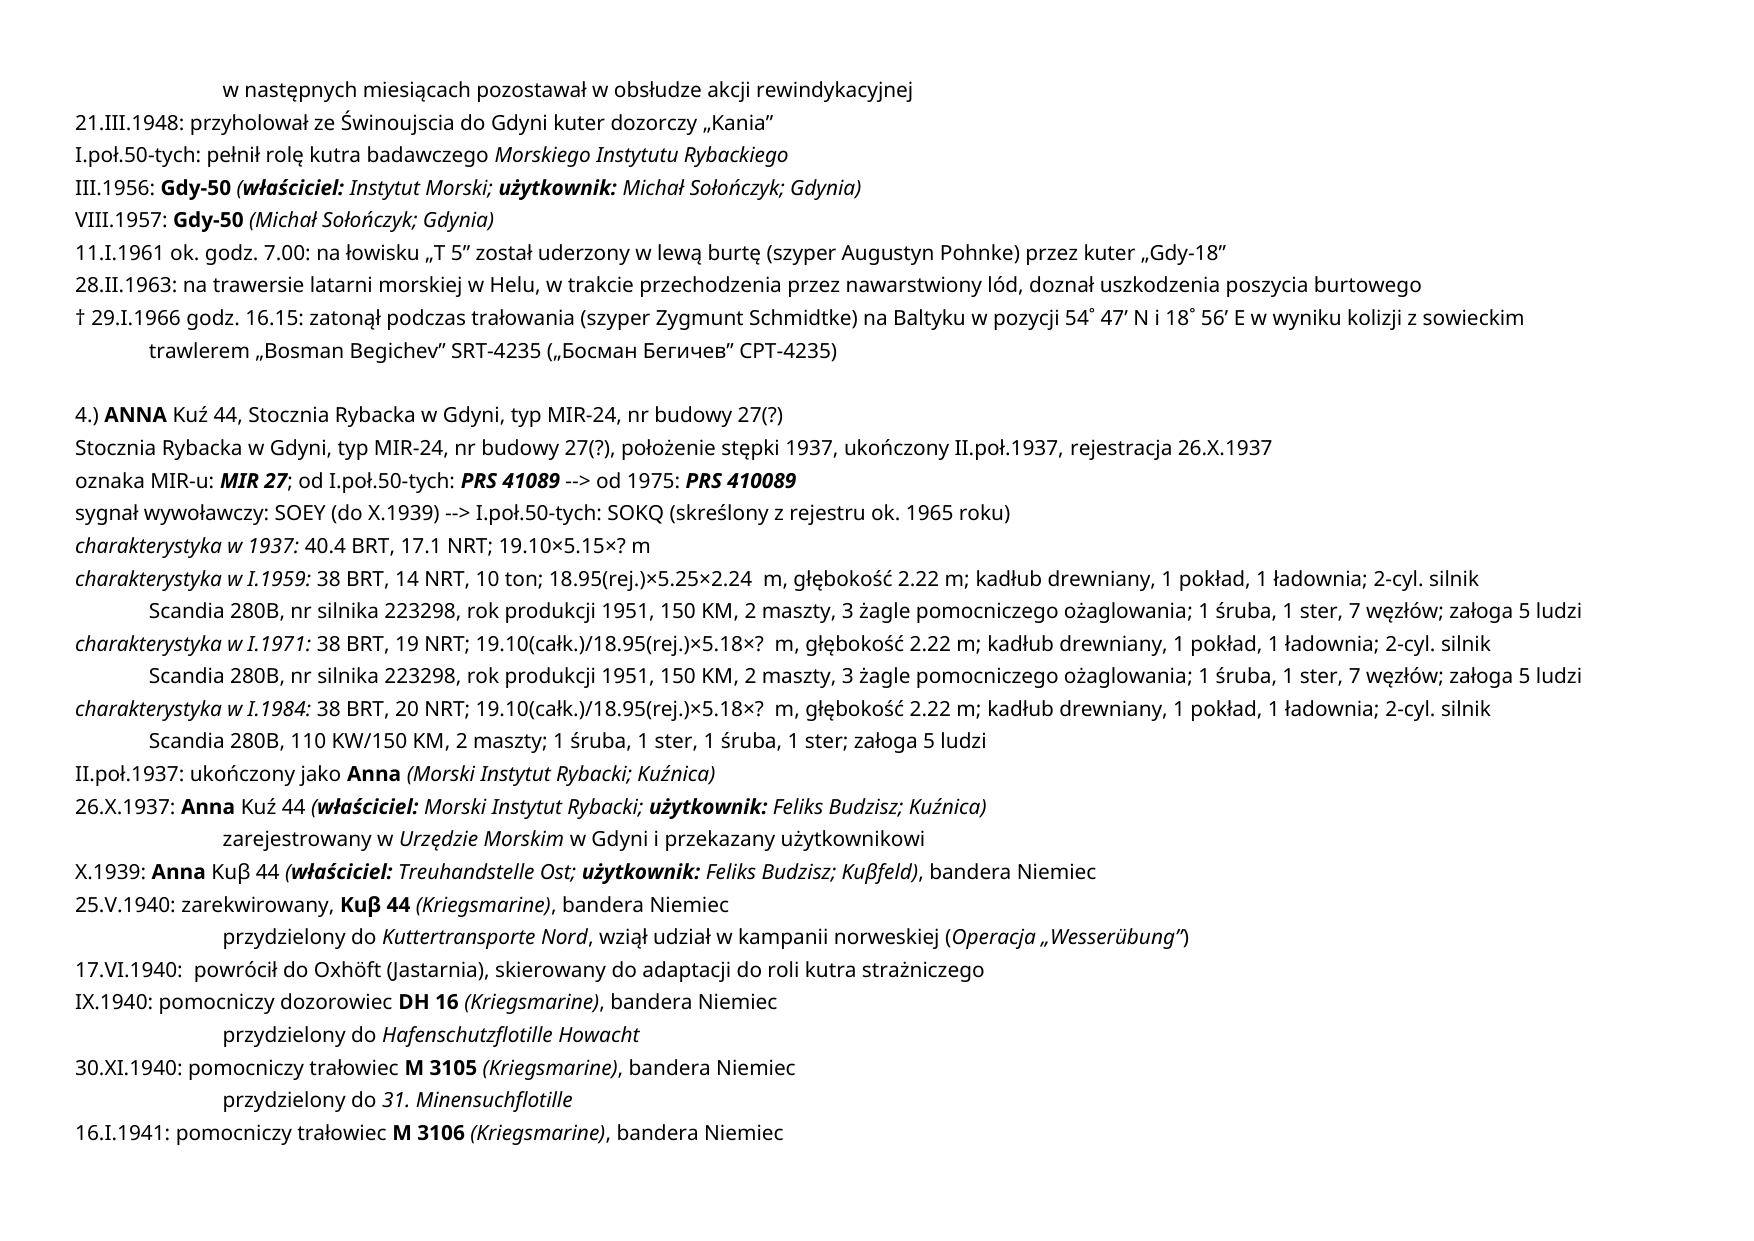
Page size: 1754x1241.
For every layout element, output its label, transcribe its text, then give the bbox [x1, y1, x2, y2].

text zarejestrowany w Urzędzie Morskim w Gdyni i przekazany użytkownikowi [149, 824, 1679, 853]
text IX.1940: pomocniczy dozorowiec DH 16 (Kriegsmarine), bandera Niemiec [75, 987, 1679, 1016]
text Scandia 280B, nr silnika 223298, rok produkcji 1951, 150 KM, 2 maszty, 3 żagle pomocniczego ożaglowania; 1 śruba, 1 ster, 7 węzłów; załoga 5 ludzi [75, 661, 1679, 690]
text przydzielony do Hafenschutzflotille Howacht [75, 1020, 1679, 1048]
text VIII.1957: Gdy-50 (Michał Sołończyk; Gdynia) [75, 205, 1679, 234]
text charakterystyka w I.1984: 38 BRT, 20 NRT; 19.10(całk.)/18.95(rej.)×5.18×? m, głębokość 2.22 m; kadłub drewniany, 1 pokład, 1 ładownia; 2-cyl. silnik [75, 694, 1679, 722]
text charakterystyka w I.1971: 38 BRT, 19 NRT; 19.10(całk.)/18.95(rej.)×5.18×? m, głębokość 2.22 m; kadłub drewniany, 1 pokład, 1 ładownia; 2-cyl. silnik [75, 629, 1679, 657]
text I.poł.50-tych: pełnił rolę kutra badawczego Morskiego Instytutu Rybackiego [75, 140, 1679, 169]
text Scandia 280B, 110 KW/150 KM, 2 maszty; 1 śruba, 1 ster, 1 śruba, 1 ster; załoga 5 ludzi [75, 727, 1679, 755]
text 26.X.1937: Anna Kuź 44 (właściciel: Morski Instytut Rybacki; użytkownik: Feliks Budzisz; Kuźnica) [75, 792, 1679, 820]
text Stocznia Rybacka w Gdyni, typ MIR-24, nr budowy 27(?), położenie stępki 1937, ukończony II.poł.1937, rejestracja 26.X.1937 [75, 433, 1679, 462]
text Scandia 280B, nr silnika 223298, rok produkcji 1951, 150 KM, 2 maszty, 3 żagle pomocniczego ożaglowania; 1 śruba, 1 ster, 7 węzłów; załoga 5 ludzi [75, 596, 1679, 625]
text 25.V.1940: zarekwirowany, Kuβ 44 (Kriegsmarine), bandera Niemiec [75, 890, 1679, 918]
text sygnał wywoławczy: SOEY (do X.1939) --> I.poł.50-tych: SOKQ (skreślony z rejestru ok. 1965 roku) [75, 498, 1679, 527]
text charakterystyka w 1937: 40.4 BRT, 17.1 NRT; 19.10×5.15×? m [75, 531, 1679, 559]
text w następnych miesiącach pozostawał w obsłudze akcji rewindykacyjnej [75, 75, 1679, 103]
text 28.II.1963: na trawersie latarni morskiej w Helu, w trakcie przechodzenia przez nawarstwiony lód, doznał uszkodzenia poszycia burtowego [75, 271, 1679, 299]
text charakterystyka w I.1959: 38 BRT, 14 NRT, 10 ton; 18.95(rej.)×5.25×2.24 m, głębokość 2.22 m; kadłub drewniany, 1 pokład, 1 ładownia; 2-cyl. silnik [75, 564, 1679, 592]
text przydzielony do Kuttertransporte Nord, wziął udział w kampanii norweskiej (Operacja „Wesserübung”) [149, 922, 1679, 951]
text 17.VI.1940: powrócił do Oxhöft (Jastarnia), skierowany do adaptacji do roli kutra strażniczego [75, 955, 1679, 983]
text 21.III.1948: przyholował ze Świnoujscia do Gdyni kuter dozorczy „Kania” [75, 108, 1679, 136]
text przydzielony do 31. Minensuchflotille [75, 1085, 1679, 1114]
text II.poł.1937: ukończony jako Anna (Morski Instytut Rybacki; Kuźnica) [75, 759, 1679, 788]
text 4.) ANNA Kuź 44, Stocznia Rybacka w Gdyni, typ MIR-24, nr budowy 27(?) [75, 401, 1679, 429]
text † 29.I.1966 godz. 16.15: zatonął podczas trałowania (szyper Zygmunt Schmidtke) na Baltyku w pozycji 54˚ 47’ N i 18˚ 56’ E w wyniku kolizji z sowieckim [75, 303, 1679, 332]
text 16.I.1941: pomocniczy trałowiec M 3106 (Kriegsmarine), bandera Niemiec [75, 1118, 1679, 1146]
text X.1939: Anna Kuβ 44 (właściciel: Treuhandstelle Ost; użytkownik: Feliks Budzisz; Kuβfeld), bandera Niemiec [75, 857, 1679, 886]
text III.1956: Gdy-50 (właściciel: Instytut Morski; użytkownik: Michał Sołończyk; Gdynia) [75, 173, 1679, 201]
text 30.XI.1940: pomocniczy trałowiec M 3105 (Kriegsmarine), bandera Niemiec [75, 1053, 1679, 1081]
text 11.I.1961 ok. godz. 7.00: na łowisku „T 5” został uderzony w lewą burtę (szyper Augustyn Pohnke) przez kuter „Gdy-18” [75, 238, 1679, 266]
text oznaka MIR-u: MIR 27; od I.poł.50-tych: PRS 41089 --> od 1975: PRS 410089 [75, 466, 1679, 494]
text trawlerem „Bosman Begichev” SRT-4235 („Босман Бегичев” СРТ-4235) [75, 336, 1679, 364]
